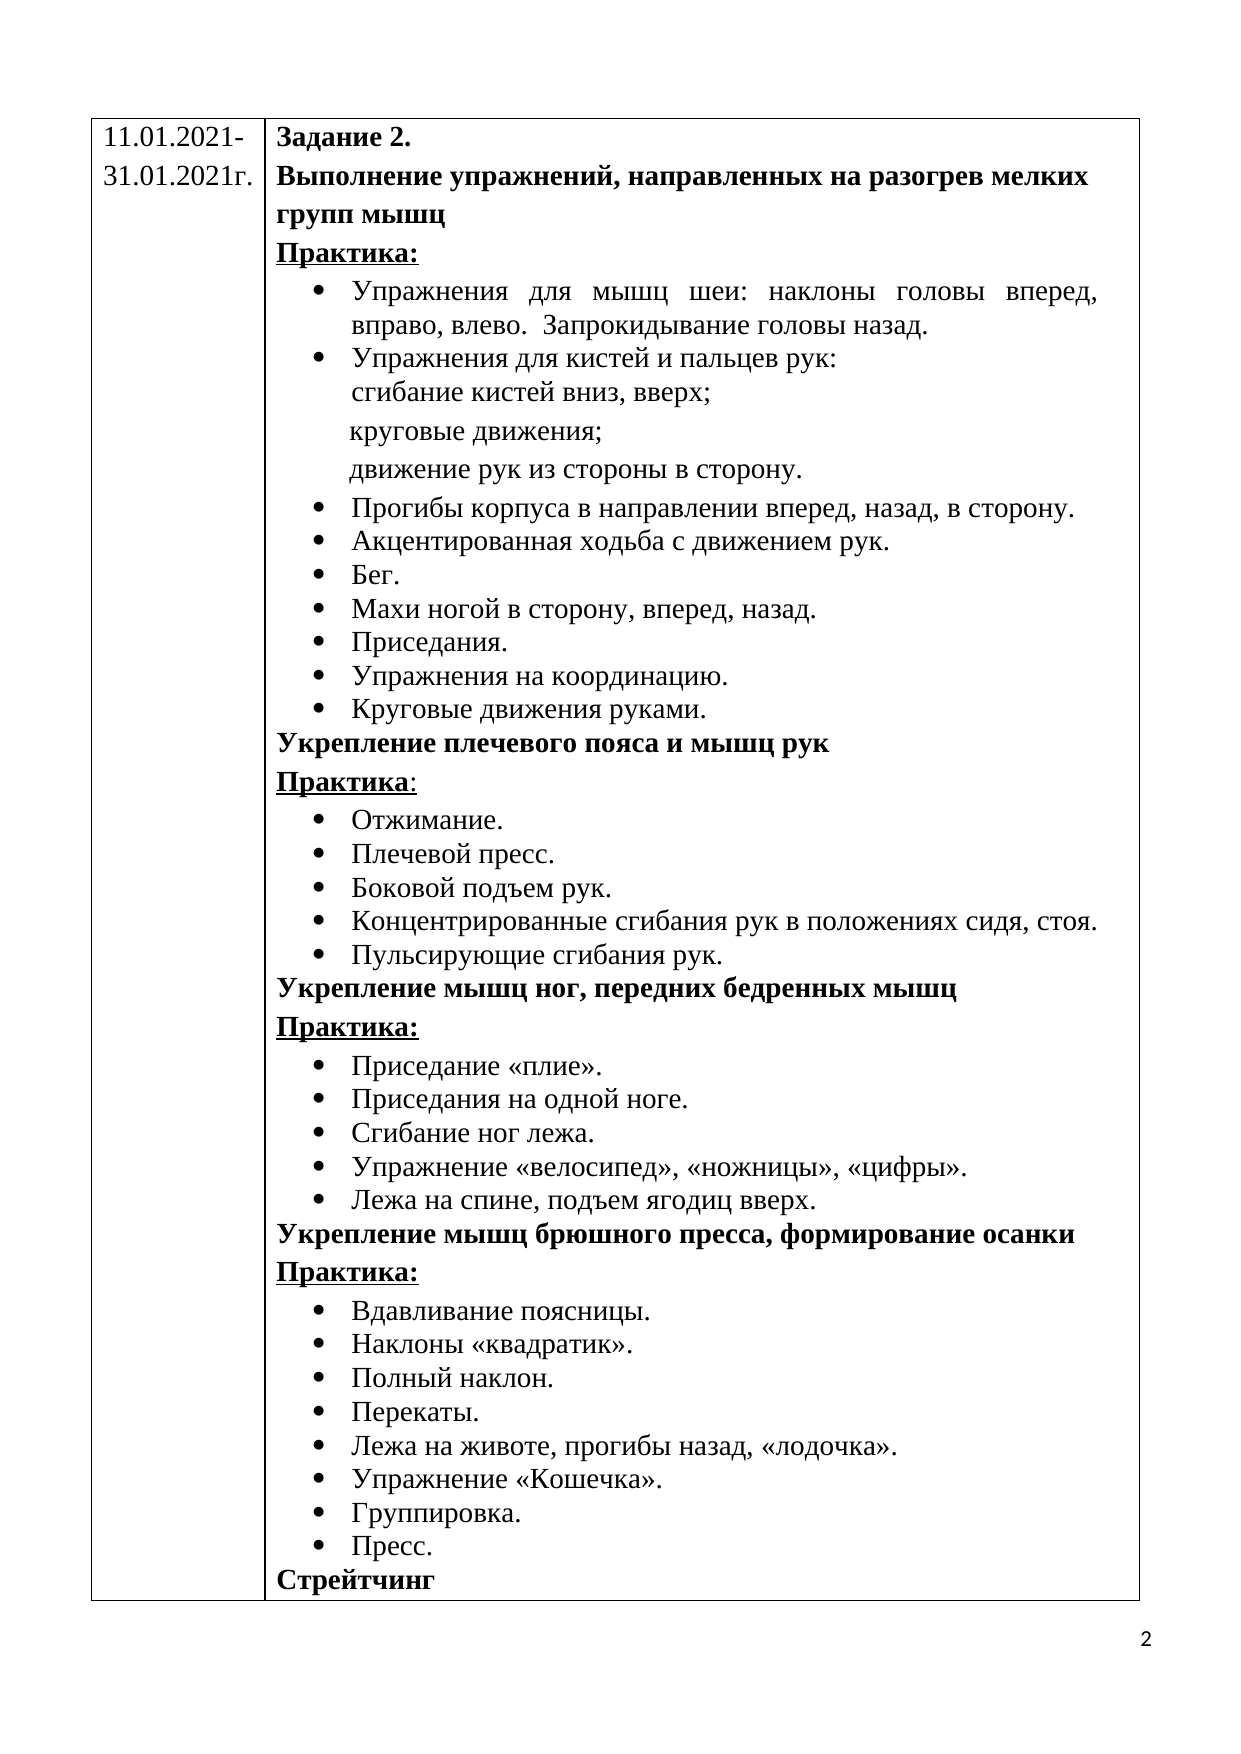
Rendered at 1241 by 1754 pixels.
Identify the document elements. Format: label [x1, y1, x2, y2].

table_cell [92, 119, 264, 1599]
table_cell [266, 119, 1139, 1599]
